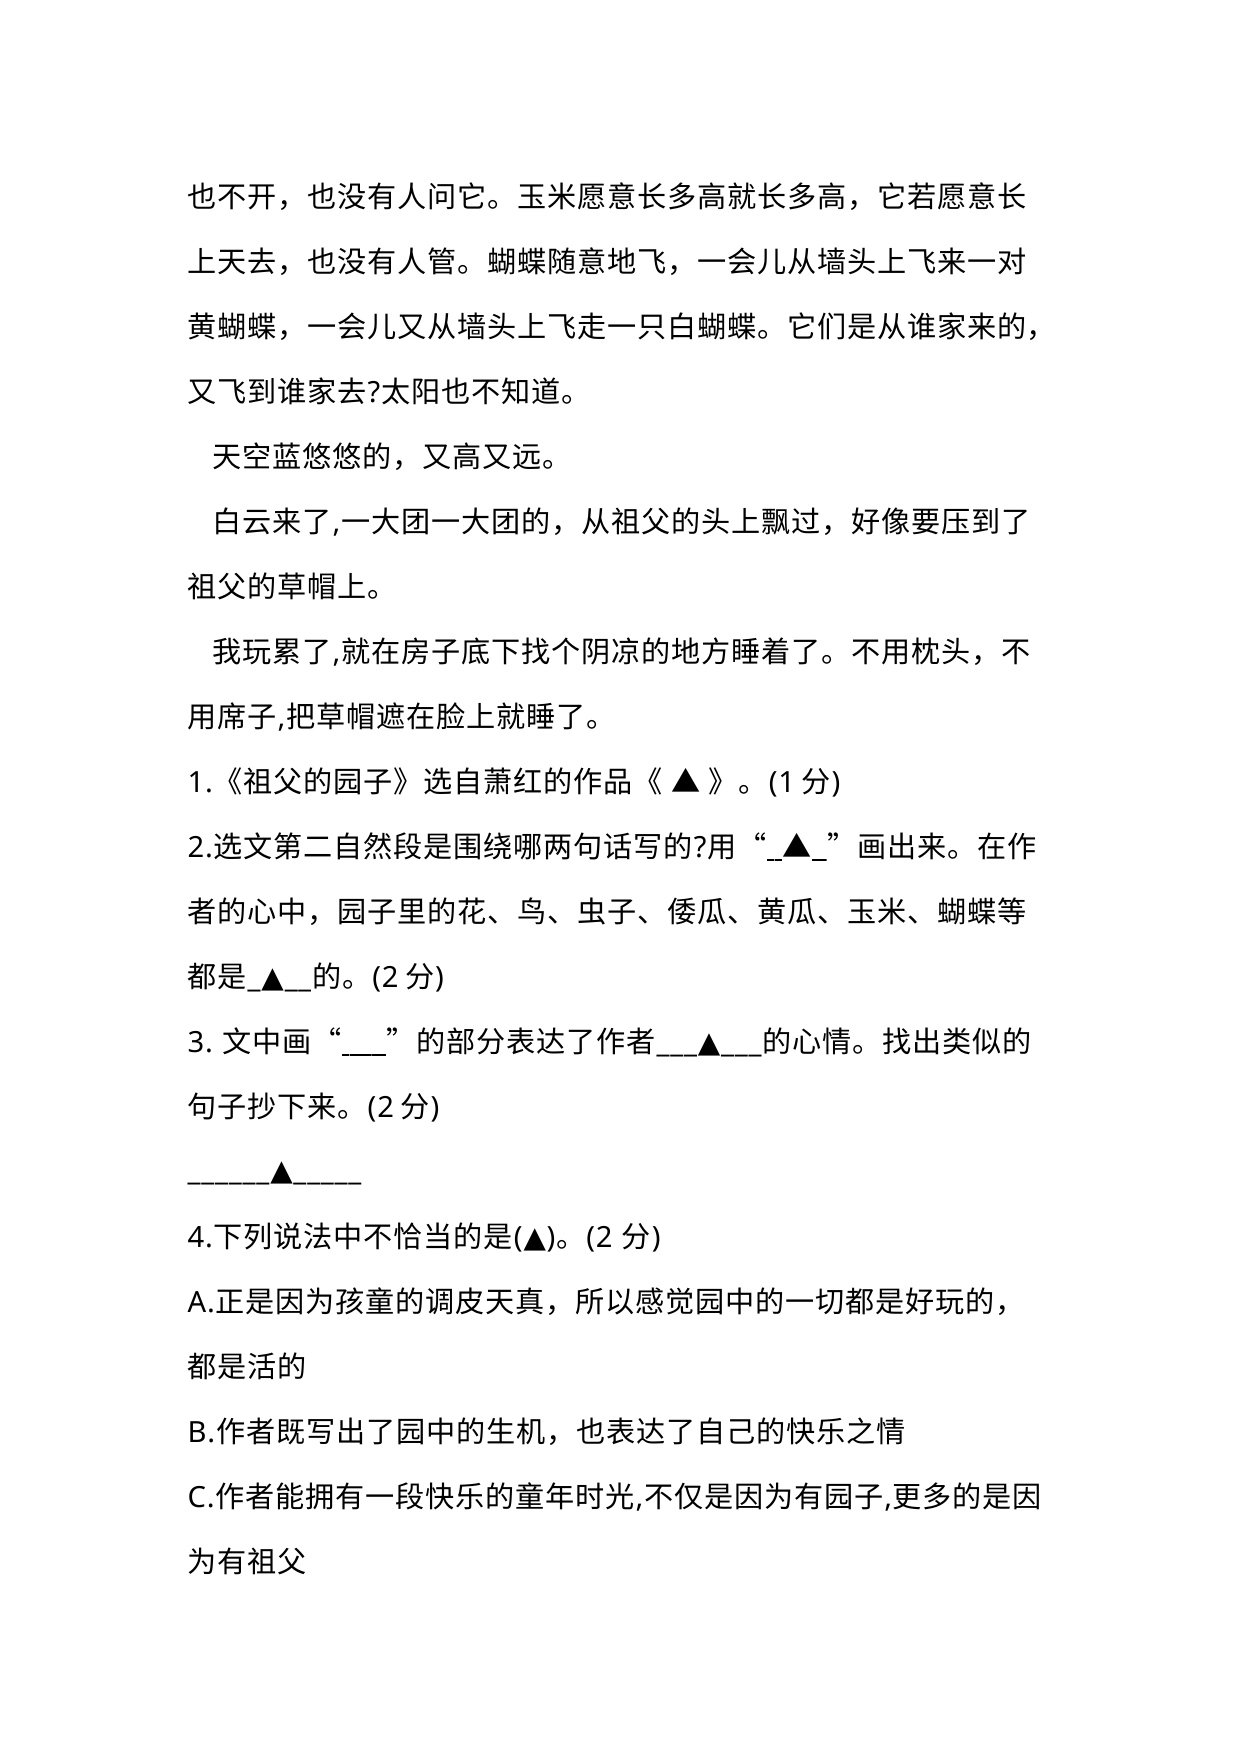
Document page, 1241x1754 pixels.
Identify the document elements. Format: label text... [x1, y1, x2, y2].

text 3. 文中画“ ”的部分表达了作者___▲___的心情。找出类似的句子抄下来。(2分) [187, 1007, 1053, 1137]
text ______▲_____ [187, 1137, 1053, 1202]
text 4.下列说法中不恰当的是(▲)。(2 分) [187, 1202, 1053, 1267]
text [187, 162, 1053, 422]
text 1.《祖父的园子》选自萧红的作品《 ▲ 》。(1分) [187, 747, 1053, 812]
text B.作者既写出了园中的生机，也表达了自己的快乐之情 [187, 1397, 1053, 1462]
text C.作者能拥有一段快乐的童年时光,不仅是因为有园子,更多的是因为有祖父 [187, 1462, 1053, 1592]
text 2.选文第二自然段是围绕哪两句话写的?用“ ▲ ”画出来。在作者的心中，园子里的花、鸟、虫子、倭瓜、黄瓜、玉米、蝴蝶等都是_▲__的。(2分) [187, 812, 1053, 1007]
text 白云来了,一大团一大团的，从祖父的头上飘过，好像要压到了祖父的草帽上。 [187, 487, 1053, 617]
text A.正是因为孩童的调皮天真，所以感觉园中的一切都是好玩的，都是活的 [187, 1267, 1053, 1397]
text 天空蓝悠悠的，又高又远。 [187, 422, 1053, 487]
text 我玩累了,就在房子底下找个阴凉的地方睡着了。不用枕头，不用席子,把草帽遮在脸上就睡了。 [187, 617, 1053, 747]
